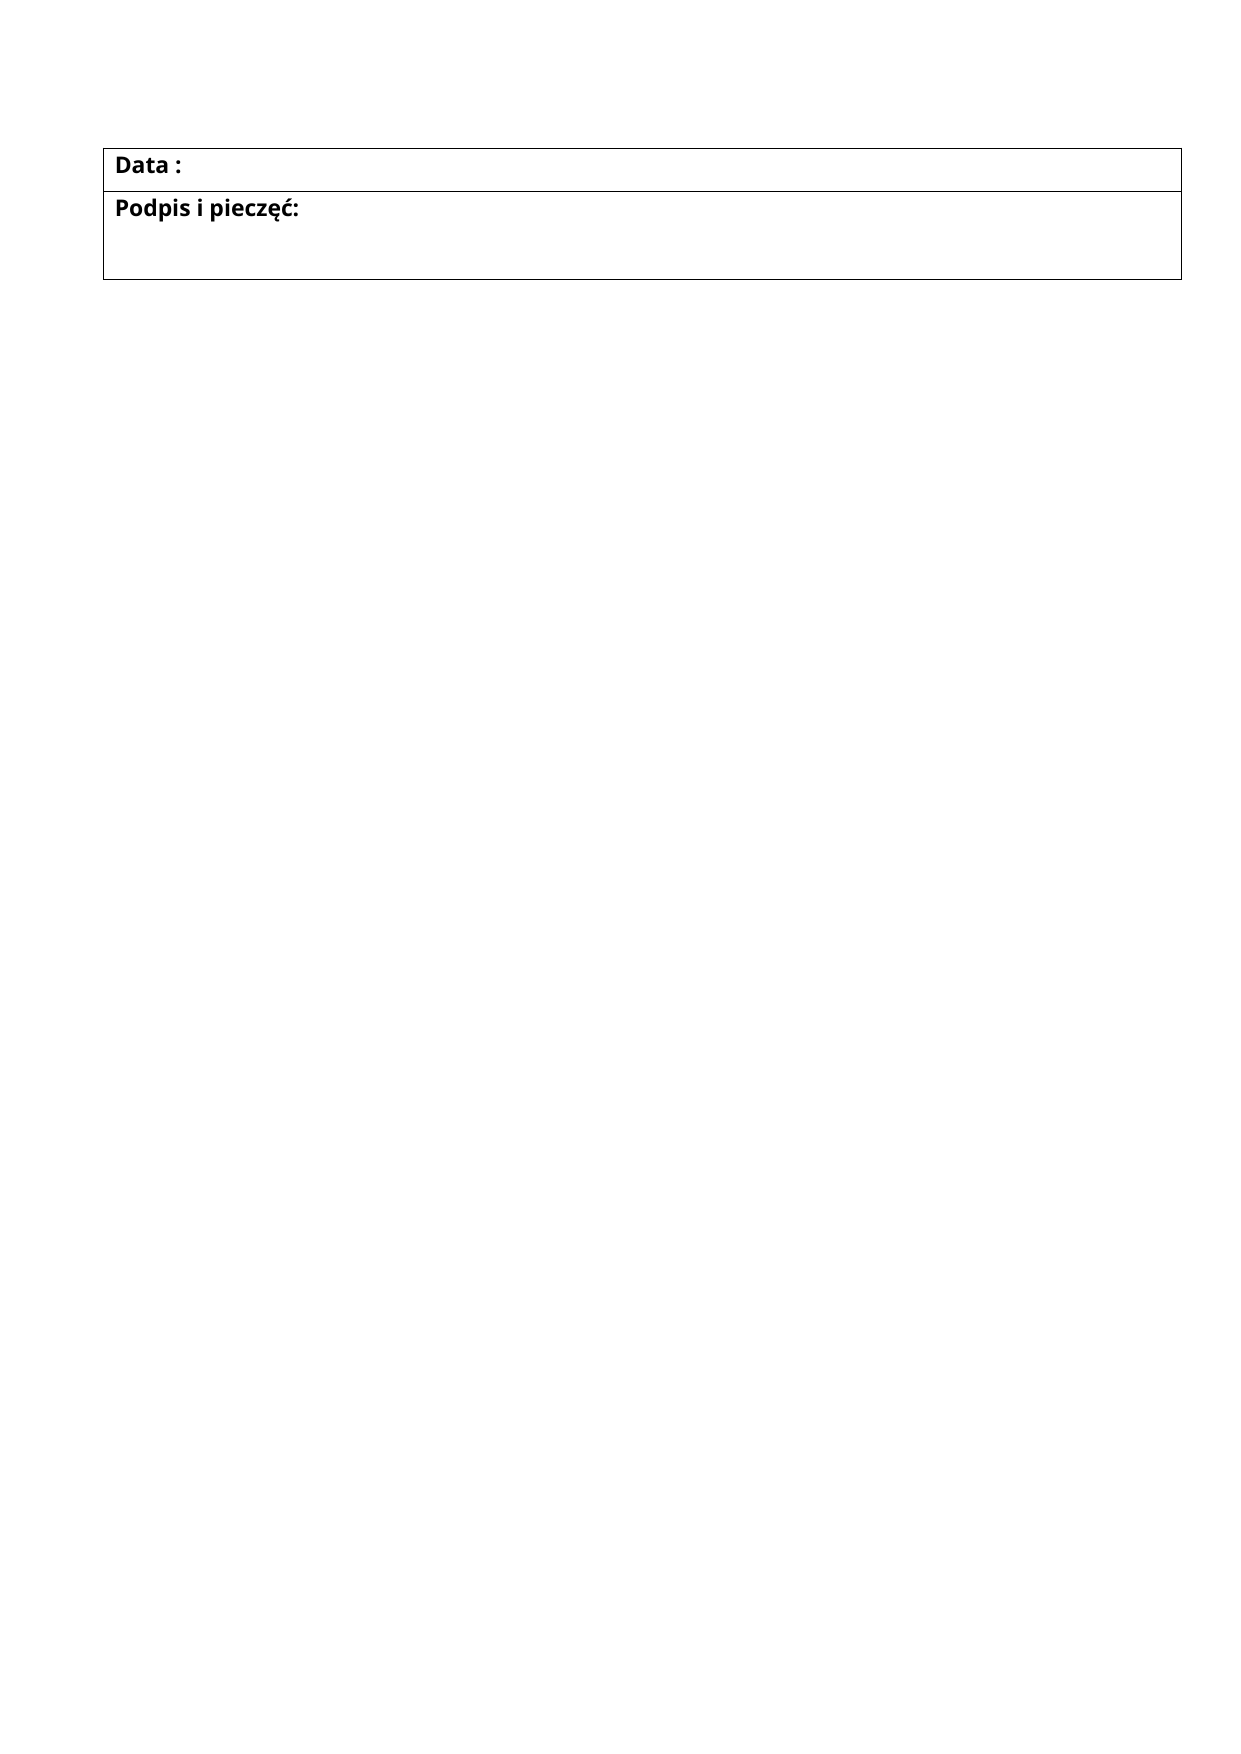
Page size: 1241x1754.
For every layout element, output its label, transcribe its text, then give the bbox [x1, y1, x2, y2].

table_cell Podpis i pieczęć: [104, 192, 1181, 279]
table_cell Data : [104, 149, 1181, 191]
